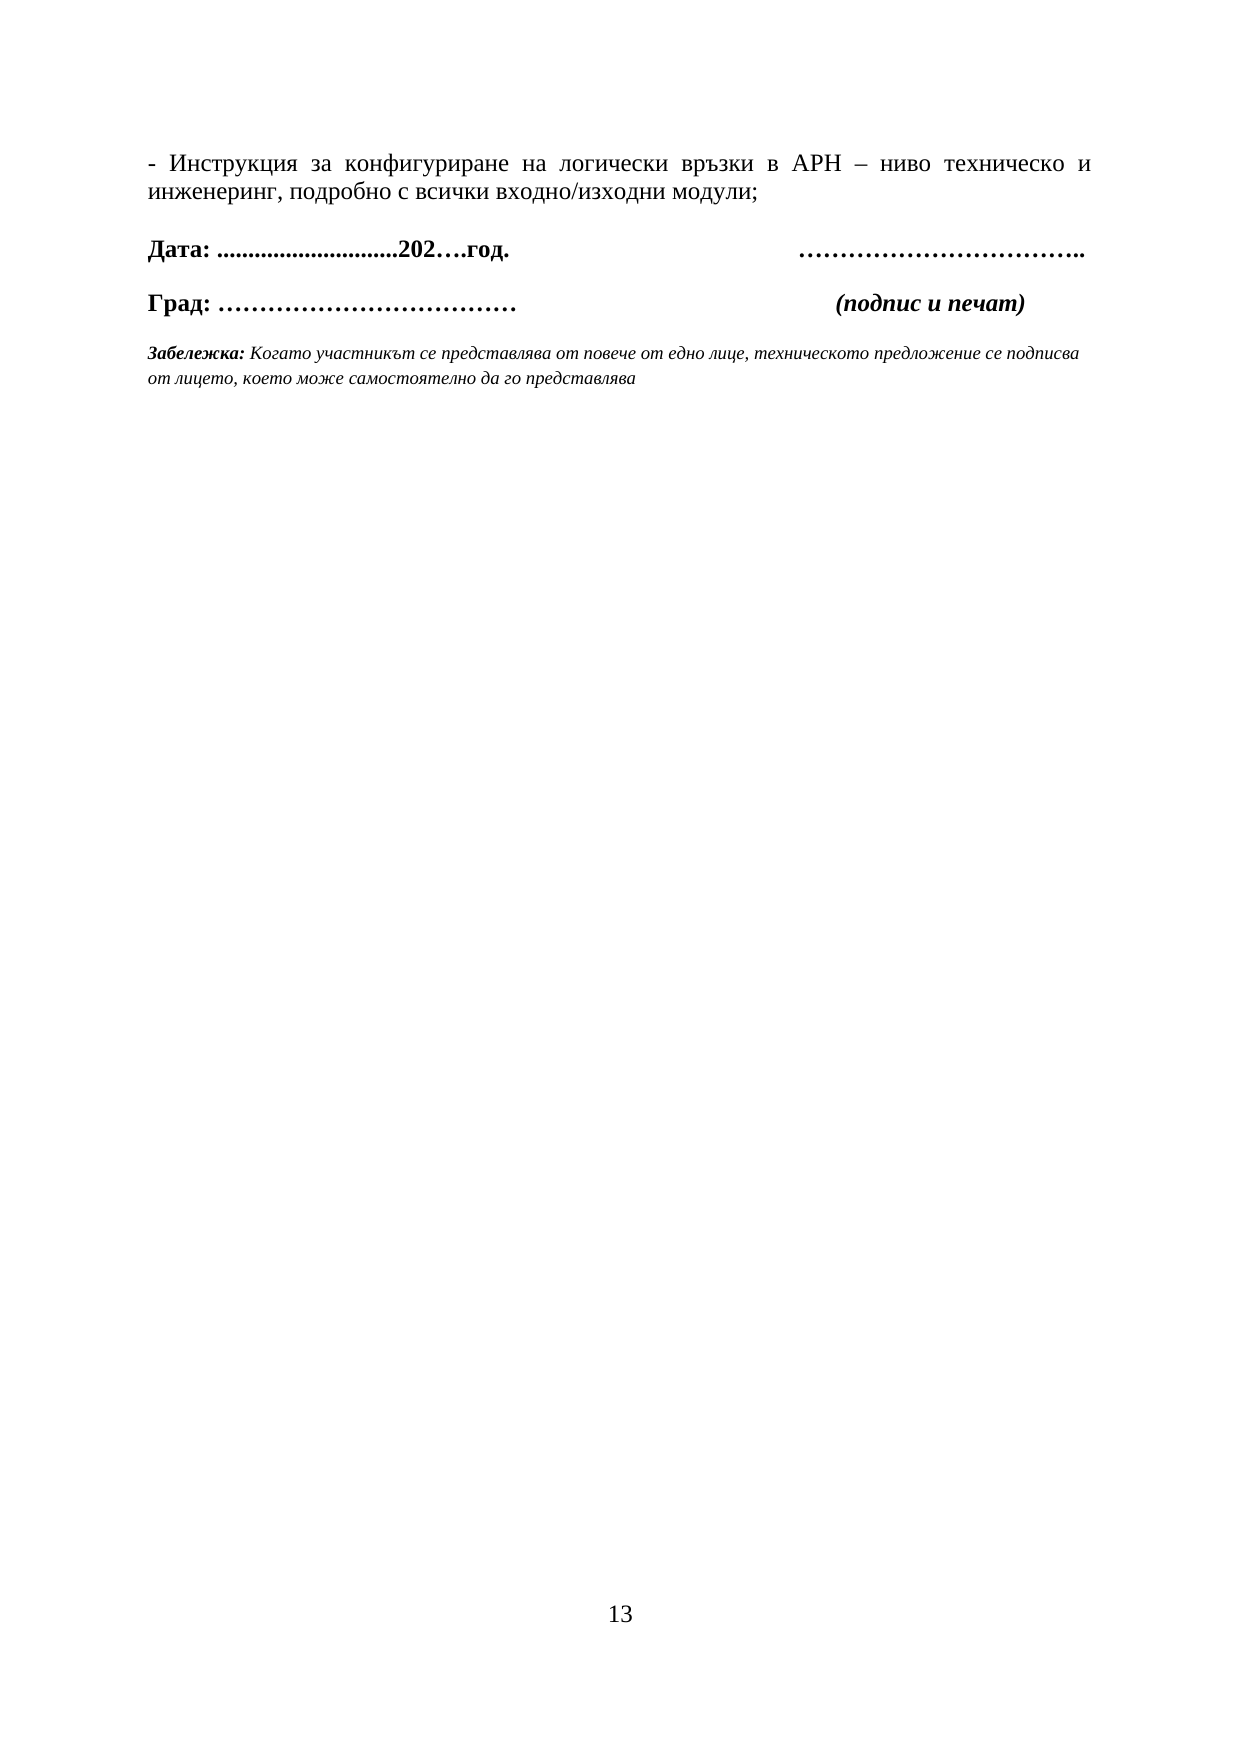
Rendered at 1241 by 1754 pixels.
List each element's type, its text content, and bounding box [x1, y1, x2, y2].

text Дата: .............................202….год. …………………………….. [148, 234, 1093, 263]
text - Инструкция за конфигуриране на логически връзки в АРН – ниво техническо и инженеринг, подробно с всички входно/изходни модули; [148, 148, 1093, 205]
text Забележка: Когато участникът се представлява от повече от едно лице, техническото предложение се подписва от лицето, което може самостоятелно да го представлява [148, 342, 1093, 388]
text Град: ……………………………… (подпис и печат) [148, 288, 1093, 317]
